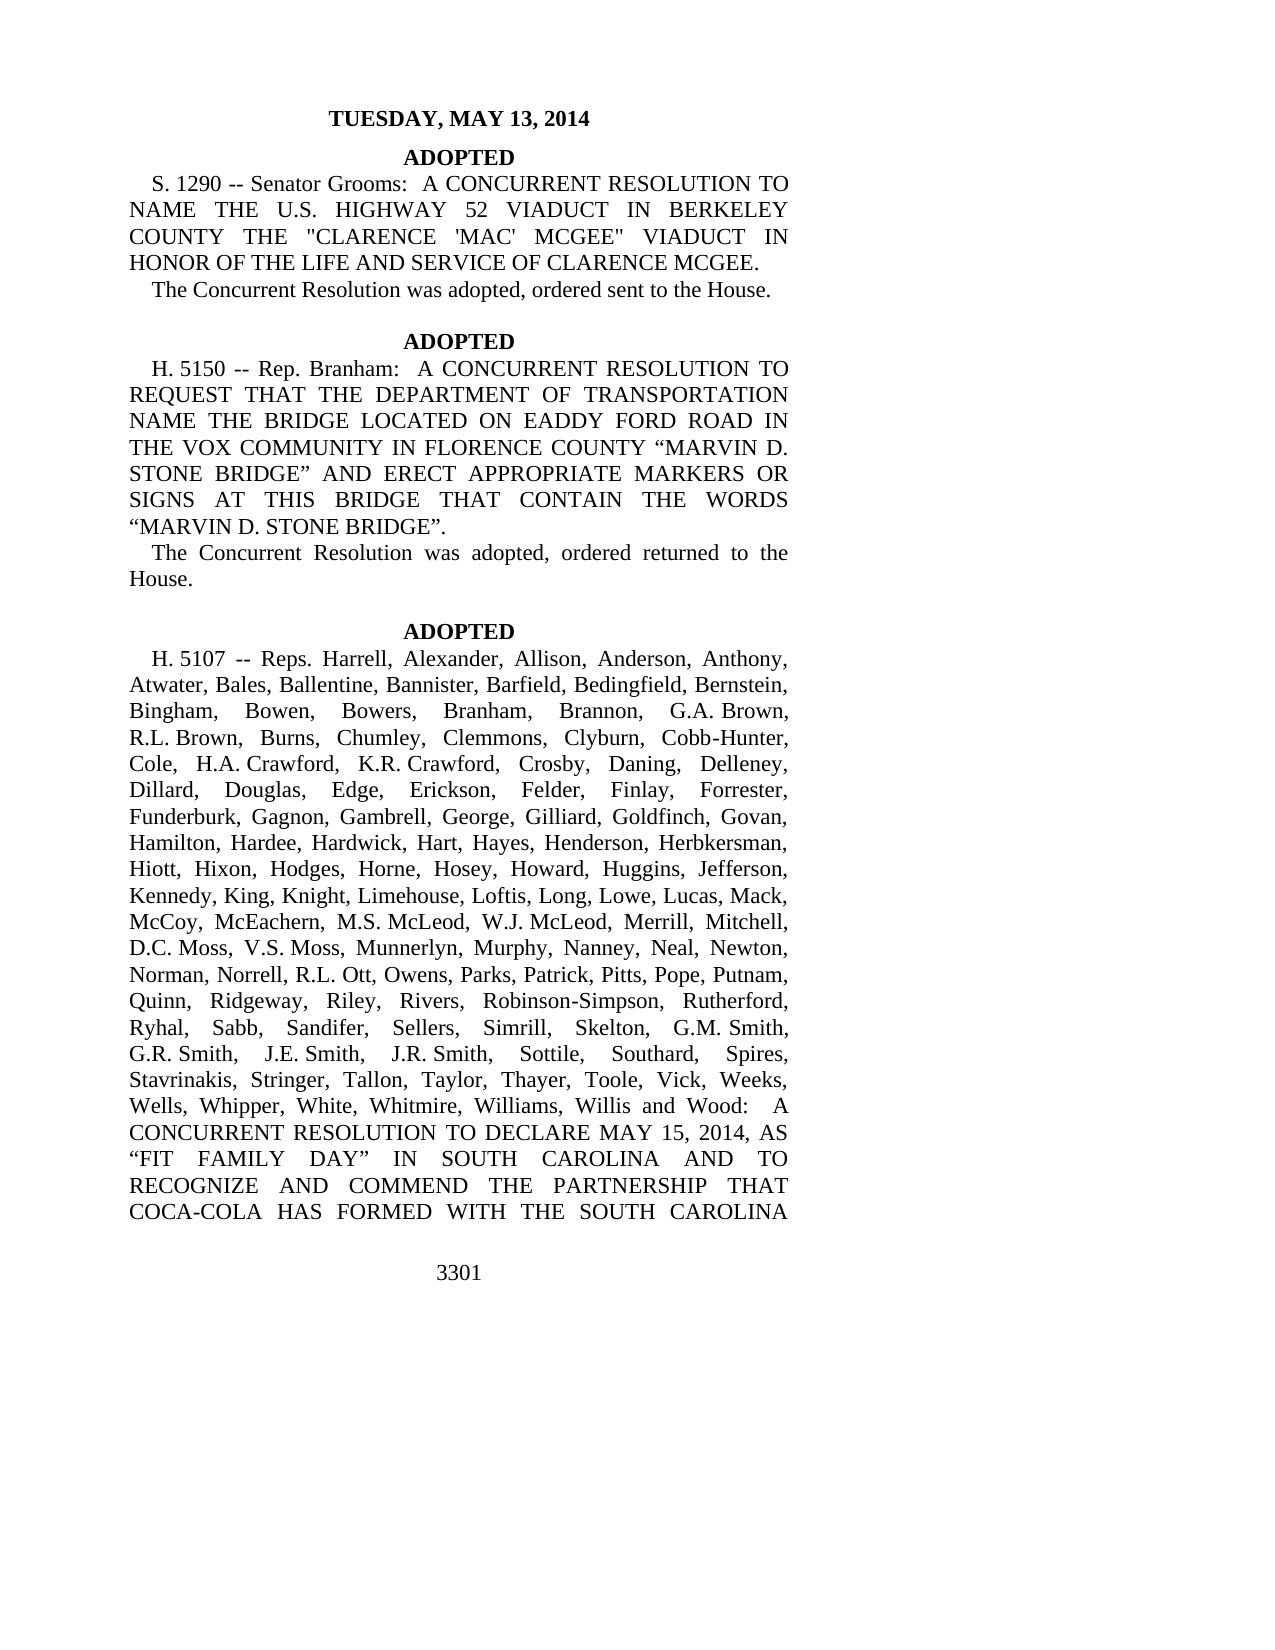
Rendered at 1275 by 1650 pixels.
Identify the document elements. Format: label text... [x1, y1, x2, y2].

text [129, 644, 789, 1224]
text The Concurrent Resolution was adopted, ordered sent to the House. [129, 276, 789, 302]
text ADOPTED [129, 618, 789, 644]
text ADOPTED [129, 144, 789, 170]
text S. 1290 -- Senator Grooms: A CONCURRENT RESOLUTION TO NAME THE U.S. HIGHWAY 52 VIADUCT IN BERKELEY COUNTY THE "CLARENCE 'MAC' MCGEE" VIADUCT IN HONOR OF THE LIFE AND SERVICE OF CLARENCE MCGEE. [129, 170, 789, 276]
text The Concurrent Resolution was adopted, ordered returned to the House. [129, 539, 789, 592]
text H. 5150 -- Rep. Branham: A CONCURRENT RESOLUTION TO REQUEST THAT THE DEPARTMENT OF TRANSPORTATION NAME THE BRIDGE LOCATED ON EADDY FORD ROAD IN THE VOX COMMUNITY IN FLORENCE COUNTY “MARVIN D. STONE BRIDGE” AND ERECT APPROPRIATE MARKERS OR SIGNS AT THIS BRIDGE THAT CONTAIN THE WORDS “MARVIN D. STONE BRIDGE”. [129, 355, 789, 539]
text ADOPTED [129, 328, 789, 355]
